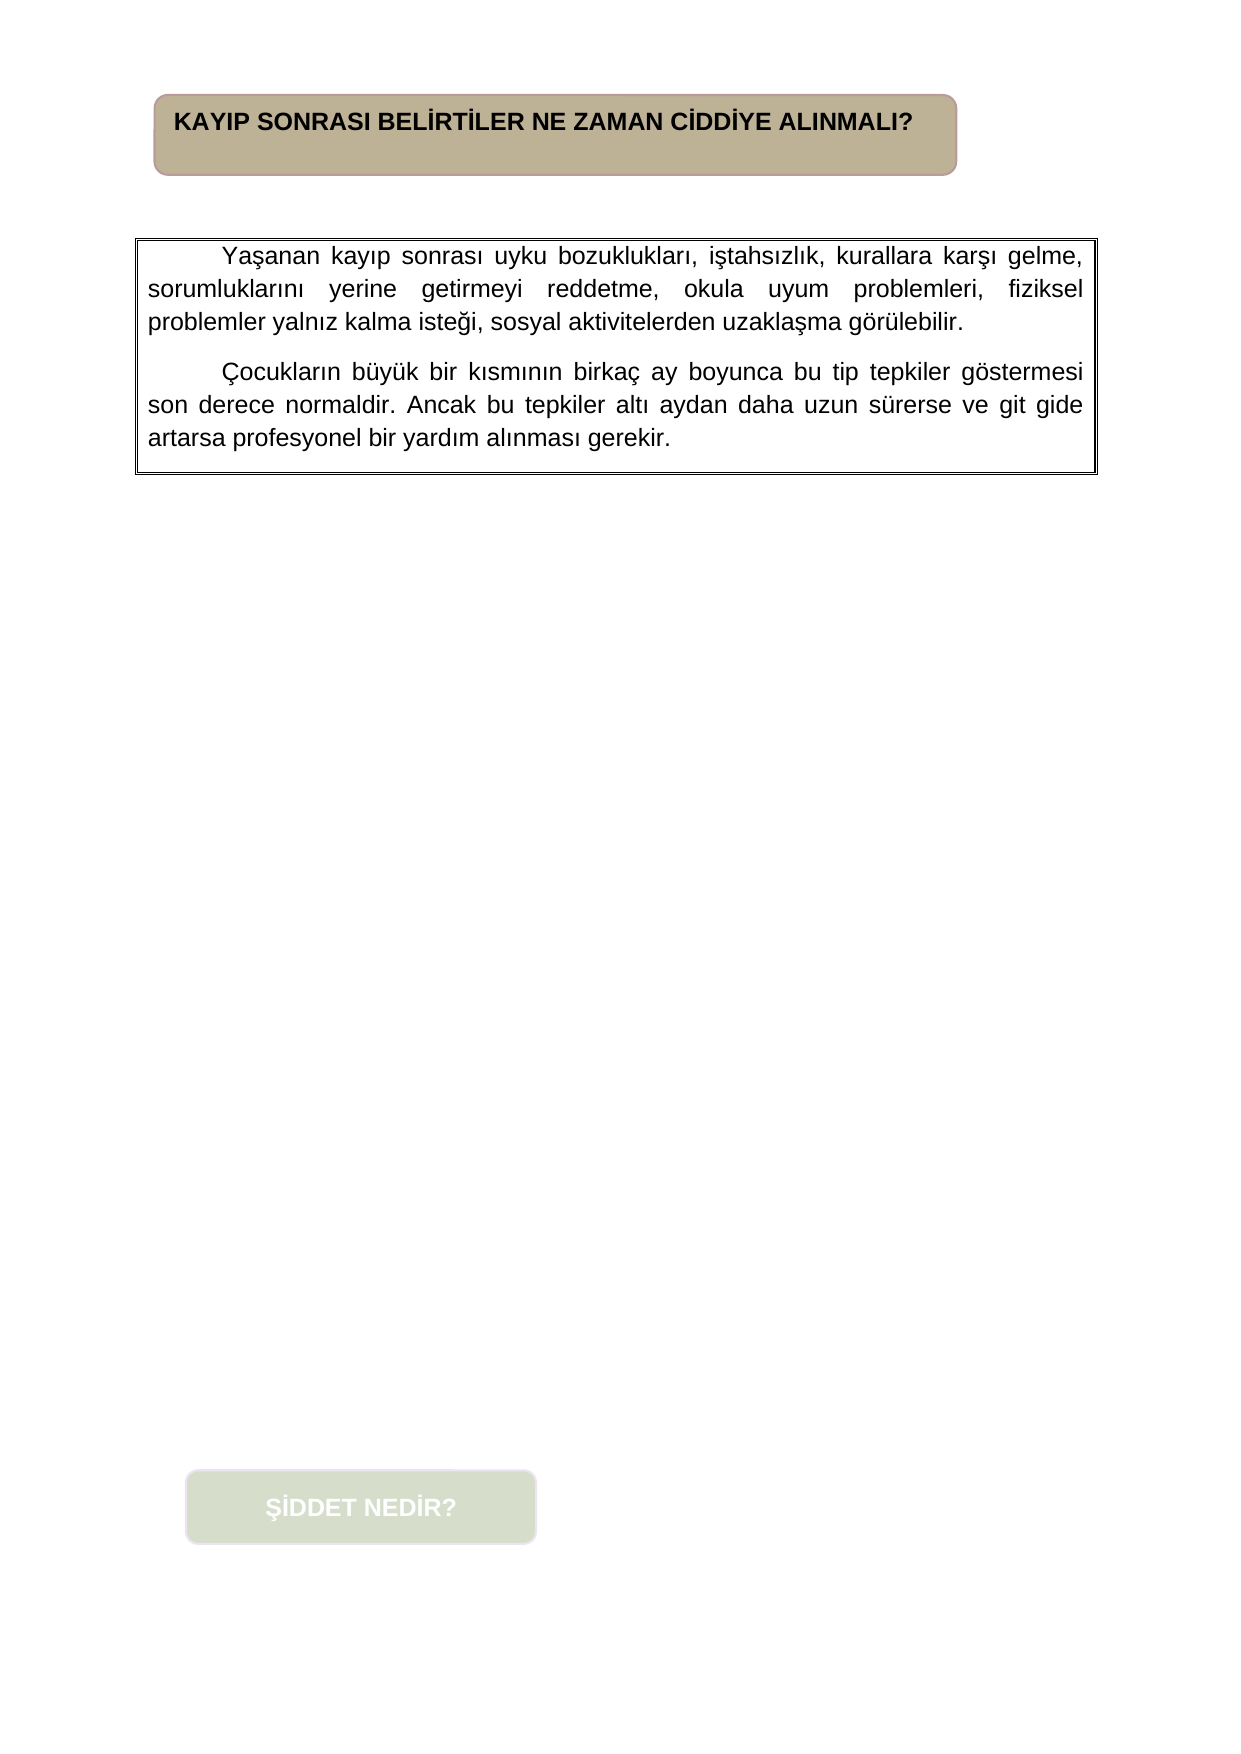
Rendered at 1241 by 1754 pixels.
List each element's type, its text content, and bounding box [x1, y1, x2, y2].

table_header Yaşanan kayıp sonrası uyku bozuklukları, iştahsızlık, kurallara karşı gelme, sorumluklarını yerine getirmeyi reddetme, okula uyum problemleri, fiziksel problemler yalnız kalma isteği, sosyal aktivitelerden uzaklaşma görülebilir. Çocukların büyük bir kısmının birkaç ay boyunca bu tip tepkiler göstermesi son derece normaldir. Ancak bu tepkiler altı aydan daha uzun sürerse ve git gide artarsa profesyonel bir yardım alınması gerekir. [138, 241, 1094, 472]
